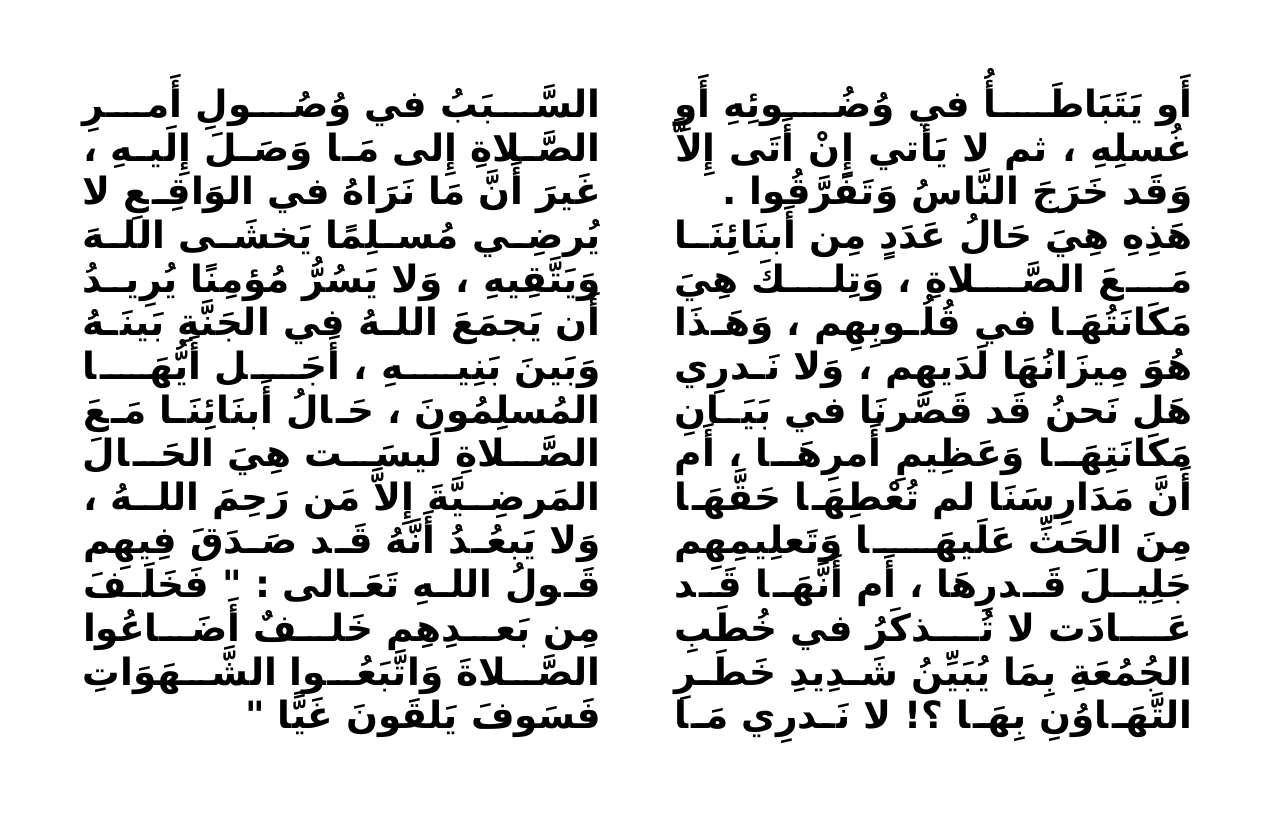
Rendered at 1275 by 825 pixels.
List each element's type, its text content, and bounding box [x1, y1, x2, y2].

text هَذِهِ هِيَ حَالُ عَدَدٍ مِن أَبنَائِنَا مَعَ الصَّلاةِ ، وَتِلكَ هِيَ مَكَانَتُهَا في قُلُوبِهِم ، وَهَذَا هُوَ مِيزَانُهَا لَدَيهِم ، وَلا نَدرِي هَل نَحنُ قَد قَصَّرنَا في بَيَانِ مَكَانَتِهَا وَعَظِيمِ أَمرِهَا ، أَم أَنَّ مَدَارِسَنَا لم تُعْطِهَا حَقَّهَا مِنَ الحَثِّ عَلَيهَا وَتَعلِيمِهِم جَلِيلَ قَدرِهَا ، أَم أَنَّهَا قَد عَادَت لا تُذكَرُ في خُطَبِ الجُمُعَةِ بِمَا يُبَيِّنُ شَدِيدِ خَطَرِ التَّهَاوُنِ بِهَا ؟! لا نَدرِي مَا السَّبَبُ في وُصُولِ أَمرِ الصَّلاةِ إِلى مَا وَصَلَ إِلَيهِ ، غَيرَ أَنَّ مَا نَرَاهُ في الوَاقِعِ لا يُرضِي مُسلِمًا يَخشَى اللهَ وَيَتَّقِيهِ ، وَلا يَسُرُّ مُؤمِنًا يُرِيدُ أَن يَجمَعَ اللهُ في الجَنَّةِ بَينَهُ وَبَينَ بَنِيهِ ، أَجَل أَيُّهَا المُسلِمُونَ ، حَالُ أَبنَائِنَا مَعَ الصَّلاةِ لَيسَت هِيَ الحَالَ المَرضِيَّةَ إِلاَّ مَن رَحِمَ اللهُ ، وَلا يَبعُدُ أَنَّهُ قَد صَدَقَ فِيهِم قَولُ اللهِ تَعَالى : " فَخَلَفَ مِن بَعدِهِم خَلفٌ أَضَاعُوا الصَّلاةَ وَاتَّبَعُوا الشَّهَوَاتِ فَسَوفَ يَلقَونَ غَيًّا " [674, 214, 1192, 737]
text هَذِهِ هِيَ حَالُ عَدَدٍ مِن أَبنَائِنَا مَعَ الصَّلاةِ ، وَتِلكَ هِيَ مَكَانَتُهَا في قُلُوبِهِم ، وَهَذَا هُوَ مِيزَانُهَا لَدَيهِم ، وَلا نَدرِي هَل نَحنُ قَد قَصَّرنَا في بَيَانِ مَكَانَتِهَا وَعَظِيمِ أَمرِهَا ، أَم أَنَّ مَدَارِسَنَا لم تُعْطِهَا حَقَّهَا مِنَ الحَثِّ عَلَيهَا وَتَعلِيمِهِم جَلِيلَ قَدرِهَا ، أَم أَنَّهَا قَد عَادَت لا تُذكَرُ في خُطَبِ الجُمُعَةِ بِمَا يُبَيِّنُ شَدِيدِ خَطَرِ التَّهَاوُنِ بِهَا ؟! لا نَدرِي مَا السَّبَبُ في وُصُولِ أَمرِ الصَّلاةِ إِلى مَا وَصَلَ إِلَيهِ ، غَيرَ أَنَّ مَا نَرَاهُ في الوَاقِعِ لا يُرضِي مُسلِمًا يَخشَى اللهَ وَيَتَّقِيهِ ، وَلا يَسُرُّ مُؤمِنًا يُرِيدُ أَن يَجمَعَ اللهُ في الجَنَّةِ بَينَهُ وَبَينَ بَنِيهِ ، أَجَل أَيُّهَا المُسلِمُونَ ، حَالُ أَبنَائِنَا مَعَ الصَّلاةِ لَيسَت هِيَ الحَالَ المَرضِيَّةَ إِلاَّ مَن رَحِمَ اللهُ ، وَلا يَبعُدُ أَنَّهُ قَد صَدَقَ فِيهِم قَولُ اللهِ تَعَالى : " فَخَلَفَ مِن بَعدِهِم خَلفٌ أَضَاعُوا الصَّلاةَ وَاتَّبَعُوا الشَّهَوَاتِ فَسَوفَ يَلقَونَ غَيًّا " [83, 83, 601, 737]
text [674, 83, 1192, 214]
